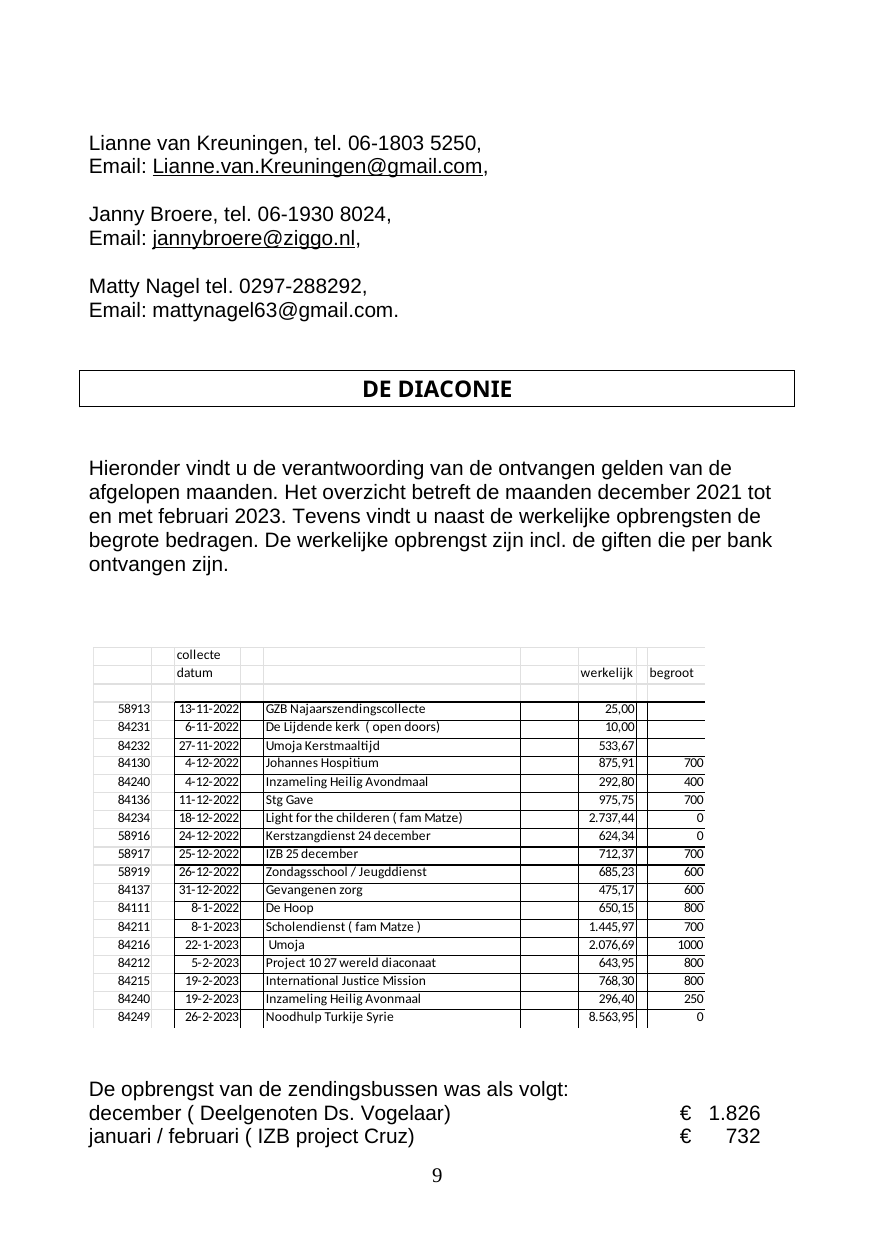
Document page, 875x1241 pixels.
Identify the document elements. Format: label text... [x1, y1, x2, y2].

text Hieronder vindt u de verantwoording van de ontvangen gelden van de afgelopen maanden. Het overzicht betreft de maanden december 2021 tot en met februari 2023. Tevens vindt u naast de werkelijke opbrengsten de begrote bedragen. De werkelijke opbrengst zijn incl. de giften die per bank ontvangen zijn. [89, 456, 785, 575]
text Lianne van Kreuningen, tel. 06-1803 5250, Email: Lianne.van.Kreuningen@gmail.com, [89, 130, 785, 178]
text Matty Nagel tel. 0297-288292, Email: mattynagel63@gmail.com. [89, 274, 785, 322]
text januari / februari ( IZB project Cruz) € 732 [14, 1124, 785, 1148]
text december ( Deelgenoten Ds. Vogelaar) € 1.826 [14, 1100, 785, 1124]
text De opbrengst van de zendingsbussen was als volgt: [14, 1076, 785, 1100]
text DE DIACONIE [80, 371, 794, 406]
text Janny Broere, tel. 06-1930 8024, Email: jannybroere@ziggo.nl, [89, 202, 785, 250]
